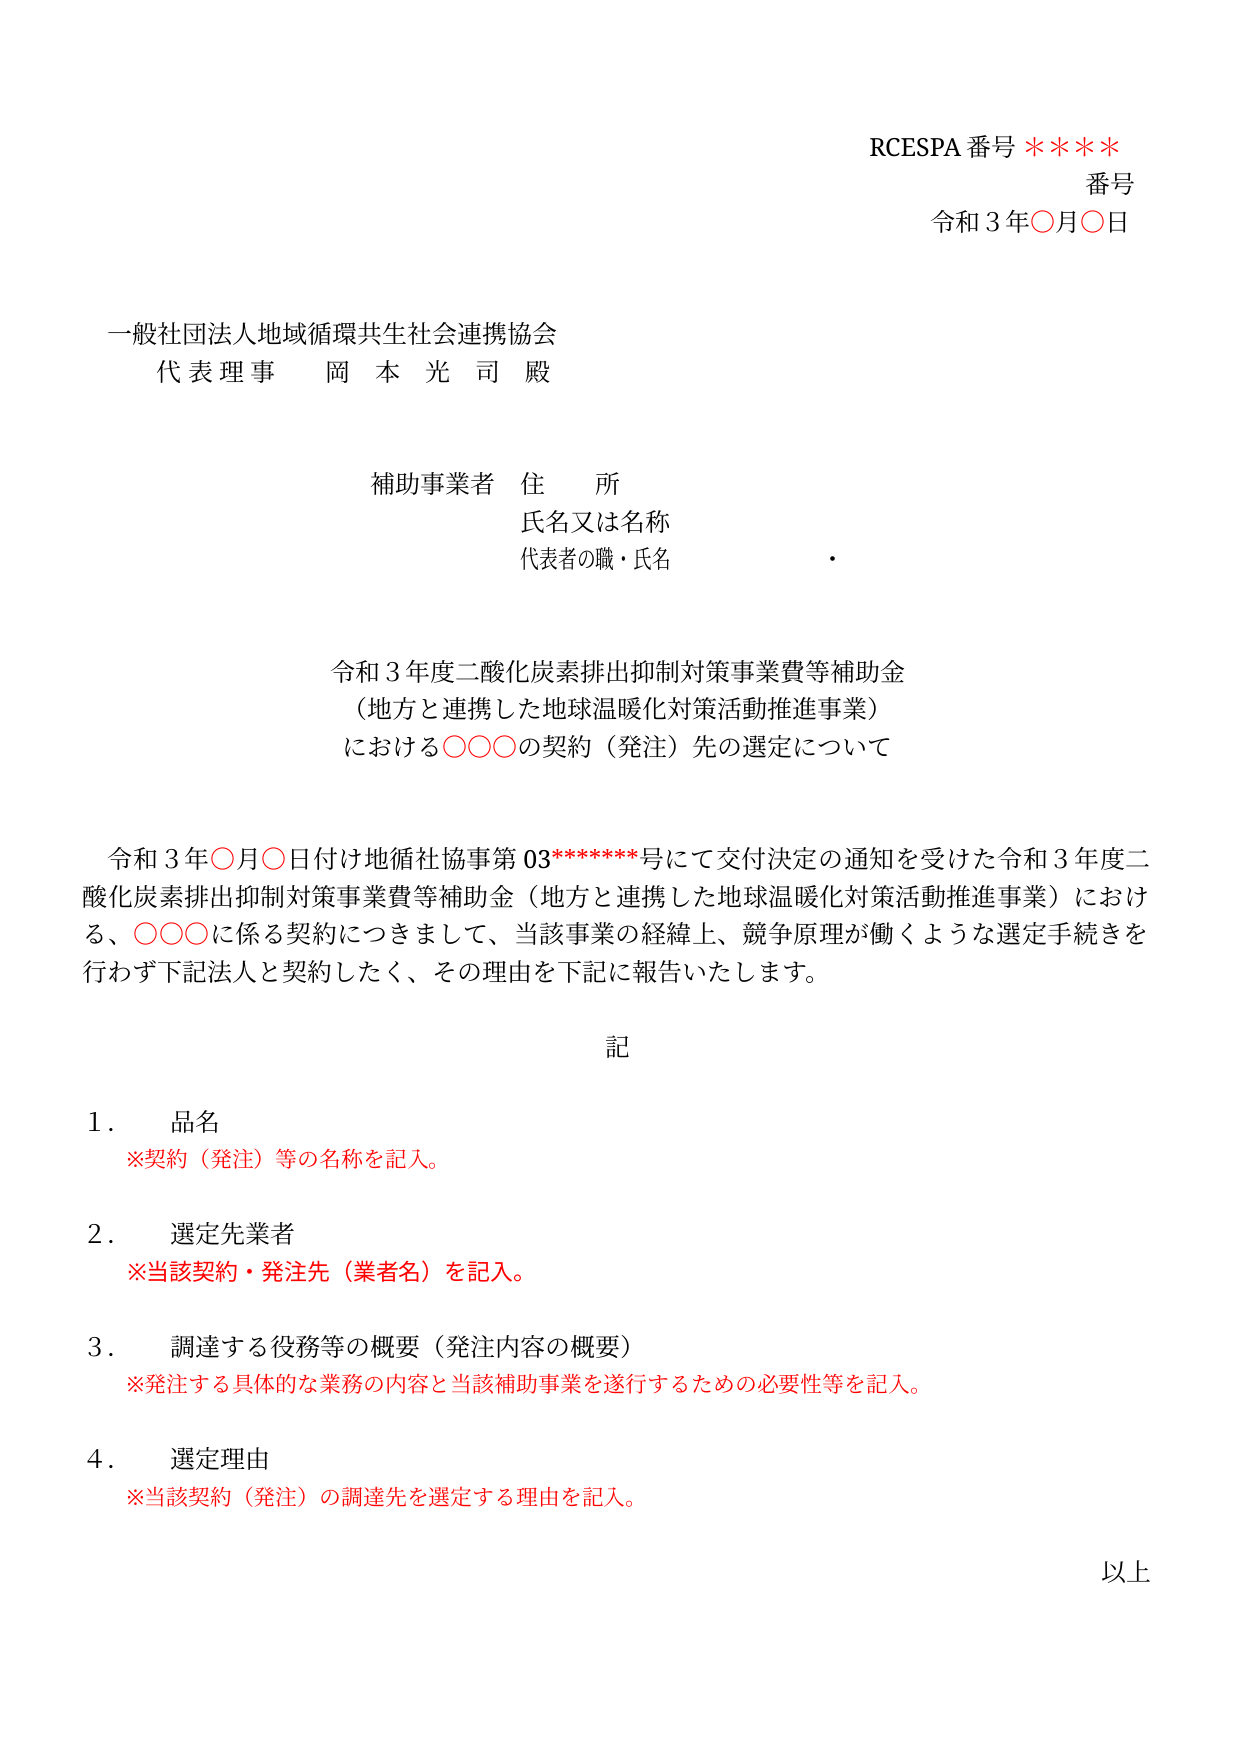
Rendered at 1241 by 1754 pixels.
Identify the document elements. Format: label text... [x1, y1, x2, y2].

text 令和３年〇月〇日 [83, 202, 1130, 239]
text 代表者の職・氏名 ・ [83, 539, 1152, 577]
text （地方と連携した地球温暖化対策活動推進事業） [83, 689, 1152, 727]
list 調達する役務等の概要（発注内容の概要） [83, 1327, 1152, 1364]
list 品名 [83, 1102, 1152, 1139]
text 一般社団法人地域循環共生社会連携協会 [83, 314, 1152, 352]
list 選定先業者 [83, 1214, 1152, 1252]
text 以上 [83, 1552, 1152, 1589]
text 令和３年〇月〇日付け地循社協事第03*******号にて交付決定の通知を受けた令和３年度二酸化炭素排出抑制対策事業費等補助金（地方と連携した地球温暖化対策活動推進事業）における、〇〇〇に係る契約につきまして、当該事業の経緯上、競争原理が働くような選定手続きを行わず下記法人と契約したく、その理由を下記に報告いたします。 [83, 839, 1152, 989]
text ※発注する具体的な業務の内容と当該補助事業を遂行するための必要性等を記入。 [104, 1364, 1152, 1402]
list 選定理由 [83, 1439, 1152, 1477]
subtitle 記 [83, 1027, 1152, 1064]
text ※当該契約・発注先（業者名）を記入。 [104, 1252, 1152, 1289]
text 代 表 理 事 岡 本 光 司 殿 [83, 352, 1152, 389]
text ※契約（発注）等の名称を記入。 [104, 1139, 1152, 1177]
text 氏名又は名称 [83, 502, 1152, 539]
text 令和３年度二酸化炭素排出抑制対策事業費等補助金 [83, 652, 1152, 689]
text 番号 [83, 164, 1135, 202]
text における〇〇〇の契約（発注）先の選定について [83, 727, 1152, 764]
text ※当該契約（発注）の調達先を選定する理由を記入。 [104, 1477, 1152, 1514]
text RCESPA番号 ＊＊＊＊ [83, 127, 1122, 164]
text 補助事業者 住所 [83, 464, 1152, 502]
